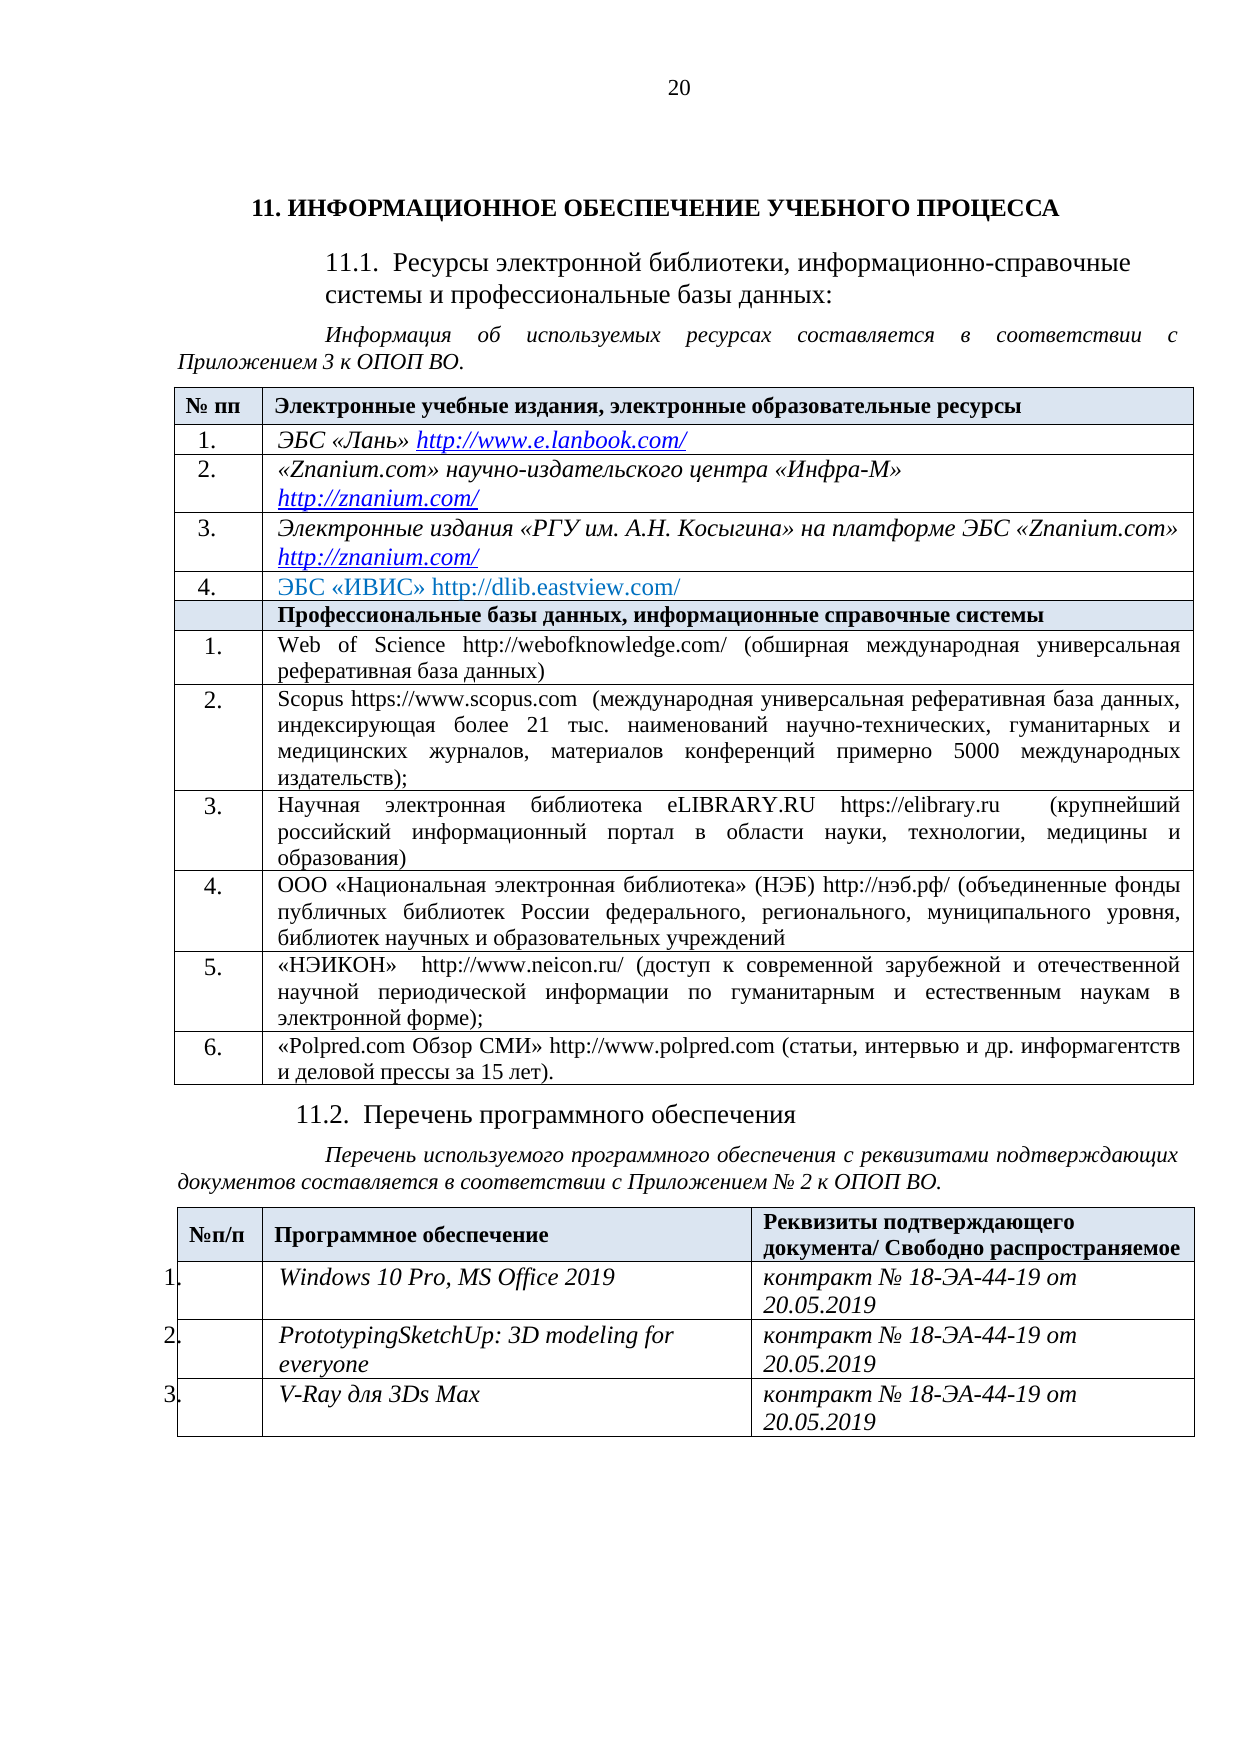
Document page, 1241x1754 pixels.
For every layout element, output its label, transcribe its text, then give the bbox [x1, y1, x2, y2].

table_cell PrototypingSketchUp: 3D modeling for everyone [263, 1320, 751, 1378]
table_cell [175, 1032, 262, 1084]
table_cell [175, 685, 262, 790]
table_cell «Polpred.com Обзор СМИ» http://www.polpred.com (статьи, интервью и др. информагентств и деловой прессы за 15 лет). [263, 1032, 1193, 1084]
table_cell [175, 631, 262, 684]
table_header Реквизиты подтверждающего документа/ Свободно распространяемое [752, 1208, 1194, 1261]
table_cell [178, 1262, 262, 1319]
table_cell [175, 601, 262, 630]
text 11.1. Ресурсы электронной библиотеки, информационно-справочные системы и профессиональные базы данных: [325, 247, 1181, 309]
table_cell [175, 513, 262, 571]
list Информация об используемых ресурсах составляется в соответствии с Приложением 3 к ОПОП ВО. [177, 321, 1181, 374]
table_cell Научная электронная библиотека еLIBRARY.RU https://elibrary.ru (крупнейший российский информационный портал в области науки, технологии, медицины и образования) [263, 791, 1193, 870]
table_cell [175, 455, 262, 512]
table_cell контракт № 18-ЭА-44-19 от 20.05.2019 [752, 1379, 1194, 1436]
table_cell «Znanium.com» научно-издательского центра «Инфра-М» http://znanium.com/ [263, 455, 1193, 512]
text 11. ИНФОРМАЦИОННОЕ ОБЕСПЕЧЕНИЕ УЧЕБНОГО ПРОЦЕССА [251, 193, 1181, 222]
list Перечень используемого программного обеспечения с реквизитами подтверждающих документов составляется в соответствии с Приложением № 2 к ОПОП ВО. [177, 1142, 1181, 1194]
table_cell «НЭИКОН» http://www.neicon.ru/ (доступ к современной зарубежной и отечественной научной периодической информации по гуманитарным и естественным наукам в электронной форме); [263, 952, 1193, 1031]
text 11.2. Перечень программного обеспечения [295, 1098, 1181, 1129]
table_cell Windows 10 Pro, MS Office 2019 [263, 1262, 751, 1319]
table_cell ЭБС «Лань» http://www.e.lanbook.com/ [263, 425, 1193, 453]
table_cell V-Ray для 3Ds Max [263, 1379, 751, 1436]
table_cell [175, 791, 262, 870]
table_header Электронные учебные издания, электронные образовательные ресурсы [263, 388, 1193, 424]
table_header № пп [175, 388, 262, 424]
table_cell ООО «Национальная электронная библиотека» (НЭБ) http://нэб.рф/ (объединенные фонды публичных библиотек России федерального, регионального, муниципального уровня, библиотек научных и образовательных учреждений [263, 871, 1193, 951]
table_cell Scopus https://www.scopus.com (международная универсальная реферативная база данных, индексирующая более 21 тыс. наименований научно-технических, гуманитарных и медицинских журналов, материалов конференций примерно 5000 международных издательств); [263, 685, 1193, 790]
table_header №п/п [178, 1208, 262, 1261]
table_cell [175, 871, 262, 951]
table_cell [175, 572, 262, 600]
table_cell Профессиональные базы данных, информационные справочные системы [263, 601, 1193, 630]
table_cell контракт № 18-ЭА-44-19 от 20.05.2019 [752, 1320, 1194, 1378]
table_cell Web of Science http://webofknowledge.com/ (обширная международная универсальная реферативная база данных) [263, 631, 1193, 684]
table_cell [178, 1320, 262, 1378]
table_cell [175, 425, 262, 453]
table_cell ЭБС «ИВИС» http://dlib.eastview.com/ [263, 572, 1193, 600]
table_cell [175, 952, 262, 1031]
table_header Программное обеспечение [263, 1208, 751, 1261]
table_cell контракт № 18-ЭА-44-19 от 20.05.2019 [752, 1262, 1194, 1319]
table_cell [178, 1379, 262, 1436]
table_cell Электронные издания «РГУ им. А.Н. Косыгина» на платформе ЭБС «Znanium.com» http://znanium.com/ [263, 513, 1193, 571]
